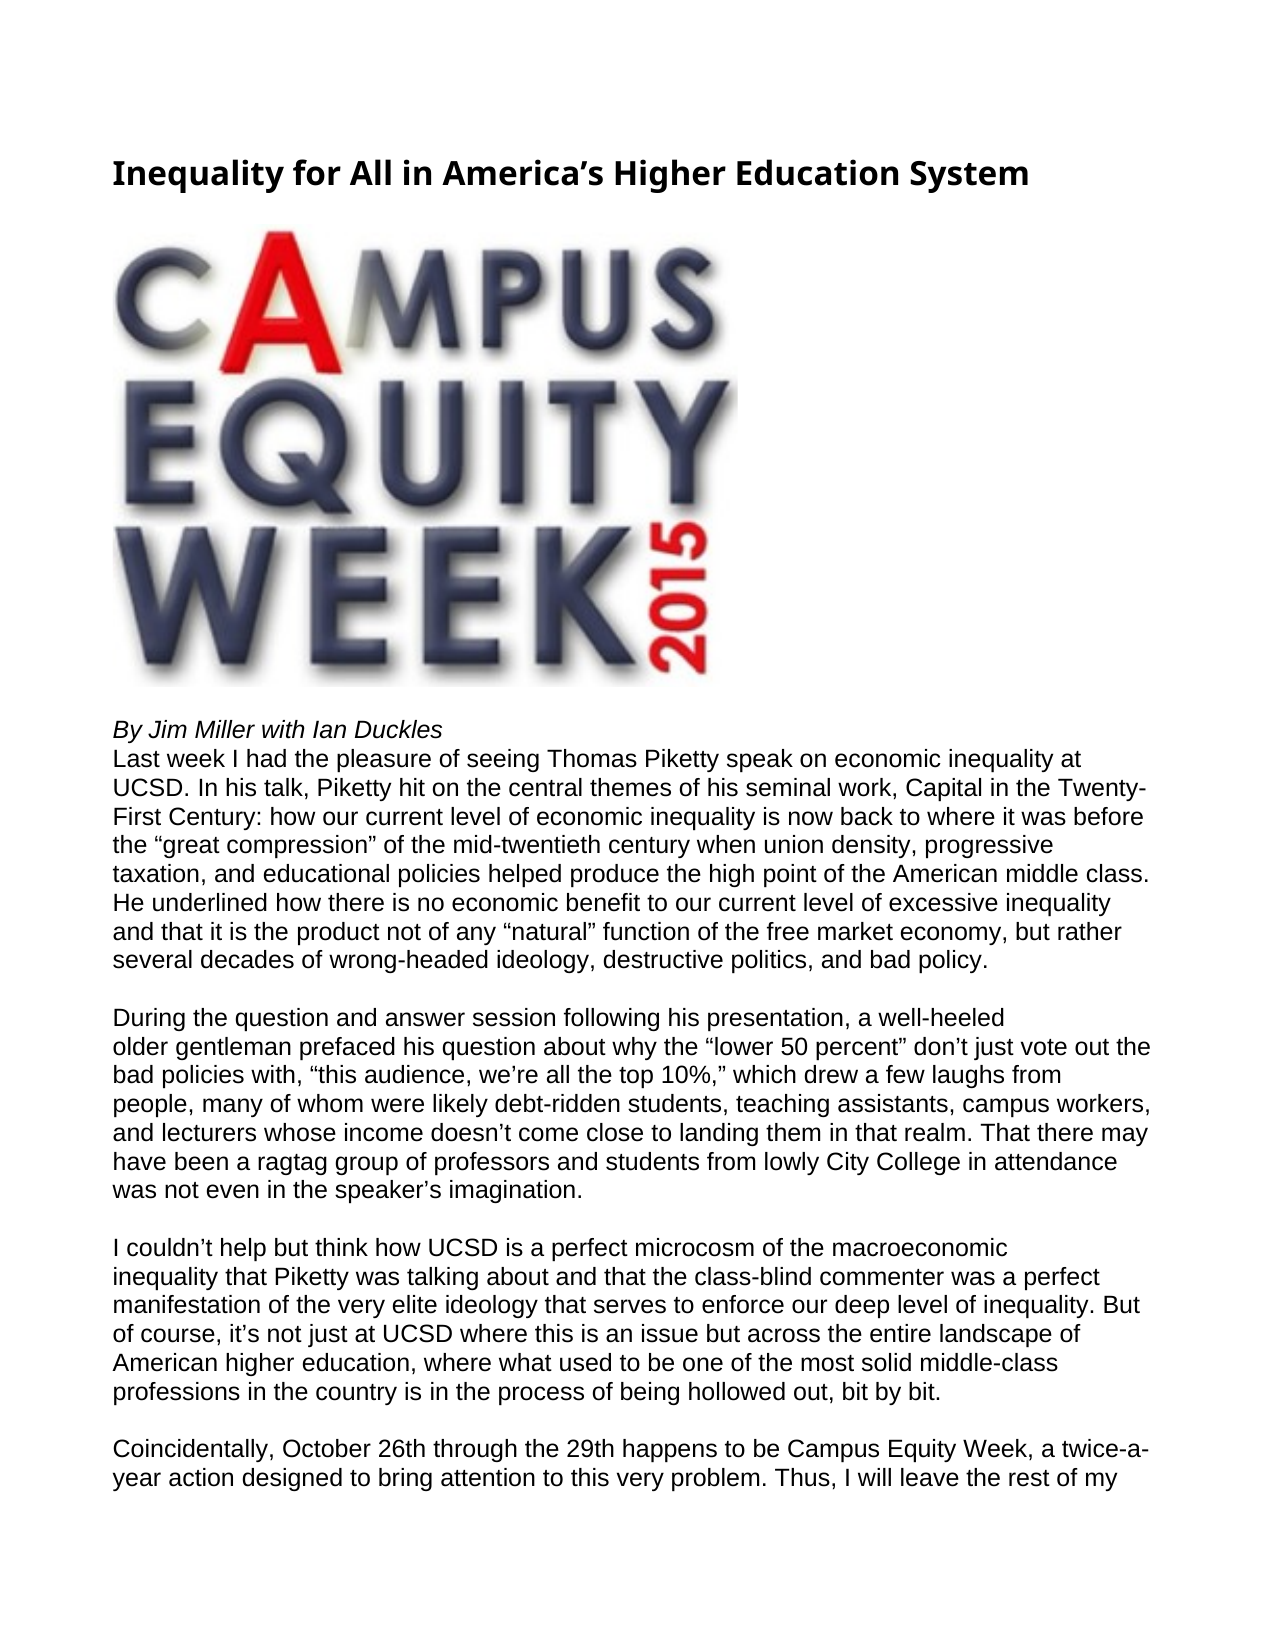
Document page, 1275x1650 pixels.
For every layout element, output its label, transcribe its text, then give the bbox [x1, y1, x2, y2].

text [112, 1434, 1153, 1492]
text Inequality for All in America’s Higher Education System [112, 150, 1153, 195]
text During the question and answer session following his presentation, a well-heeled older gentleman prefaced his question about why the “lower 50 percent” don’t just vote out the bad policies with, “this audience, we’re all the top 10%,” which drew a few laughs from people, many of whom were likely debt-ridden students, teaching assistants, campus workers, and lecturers whose income doesn’t come close to landing them in that realm. That there may have been a ragtag group of professors and students from lowly City College in attendance was not even in the speaker’s imagination. [112, 1003, 1153, 1204]
picture [112, 224, 738, 687]
text I couldn’t help but think how UCSD is a perfect microcosm of the macroeconomic inequality that Piketty was talking about and that the class-blind commenter was a perfect manifestation of the very elite ideology that serves to enforce our deep level of inequality. But of course, it’s not just at UCSD where this is an issue but across the entire landscape of American higher education, where what used to be one of the most solid middle-class professions in the country is in the process of being hollowed out, bit by bit. [112, 1233, 1153, 1405]
text Last week I had the pleasure of seeing Thomas Piketty speak on economic inequality at UCSD. In his talk, Piketty hit on the central themes of his seminal work, Capital in the Twenty-First Century: how our current level of economic inequality is now back to where it was before the “great compression” of the mid-twentieth century when union density, progressive taxation, and educational policies helped produce the high point of the American middle class. He underlined how there is no economic benefit to our current level of excessive inequality and that it is the product not of any “natural” function of the free market economy, but rather several decades of wrong-headed ideology, destructive politics, and bad policy. [112, 744, 1153, 974]
text By Jim Miller with Ian Duckles [112, 715, 1153, 744]
